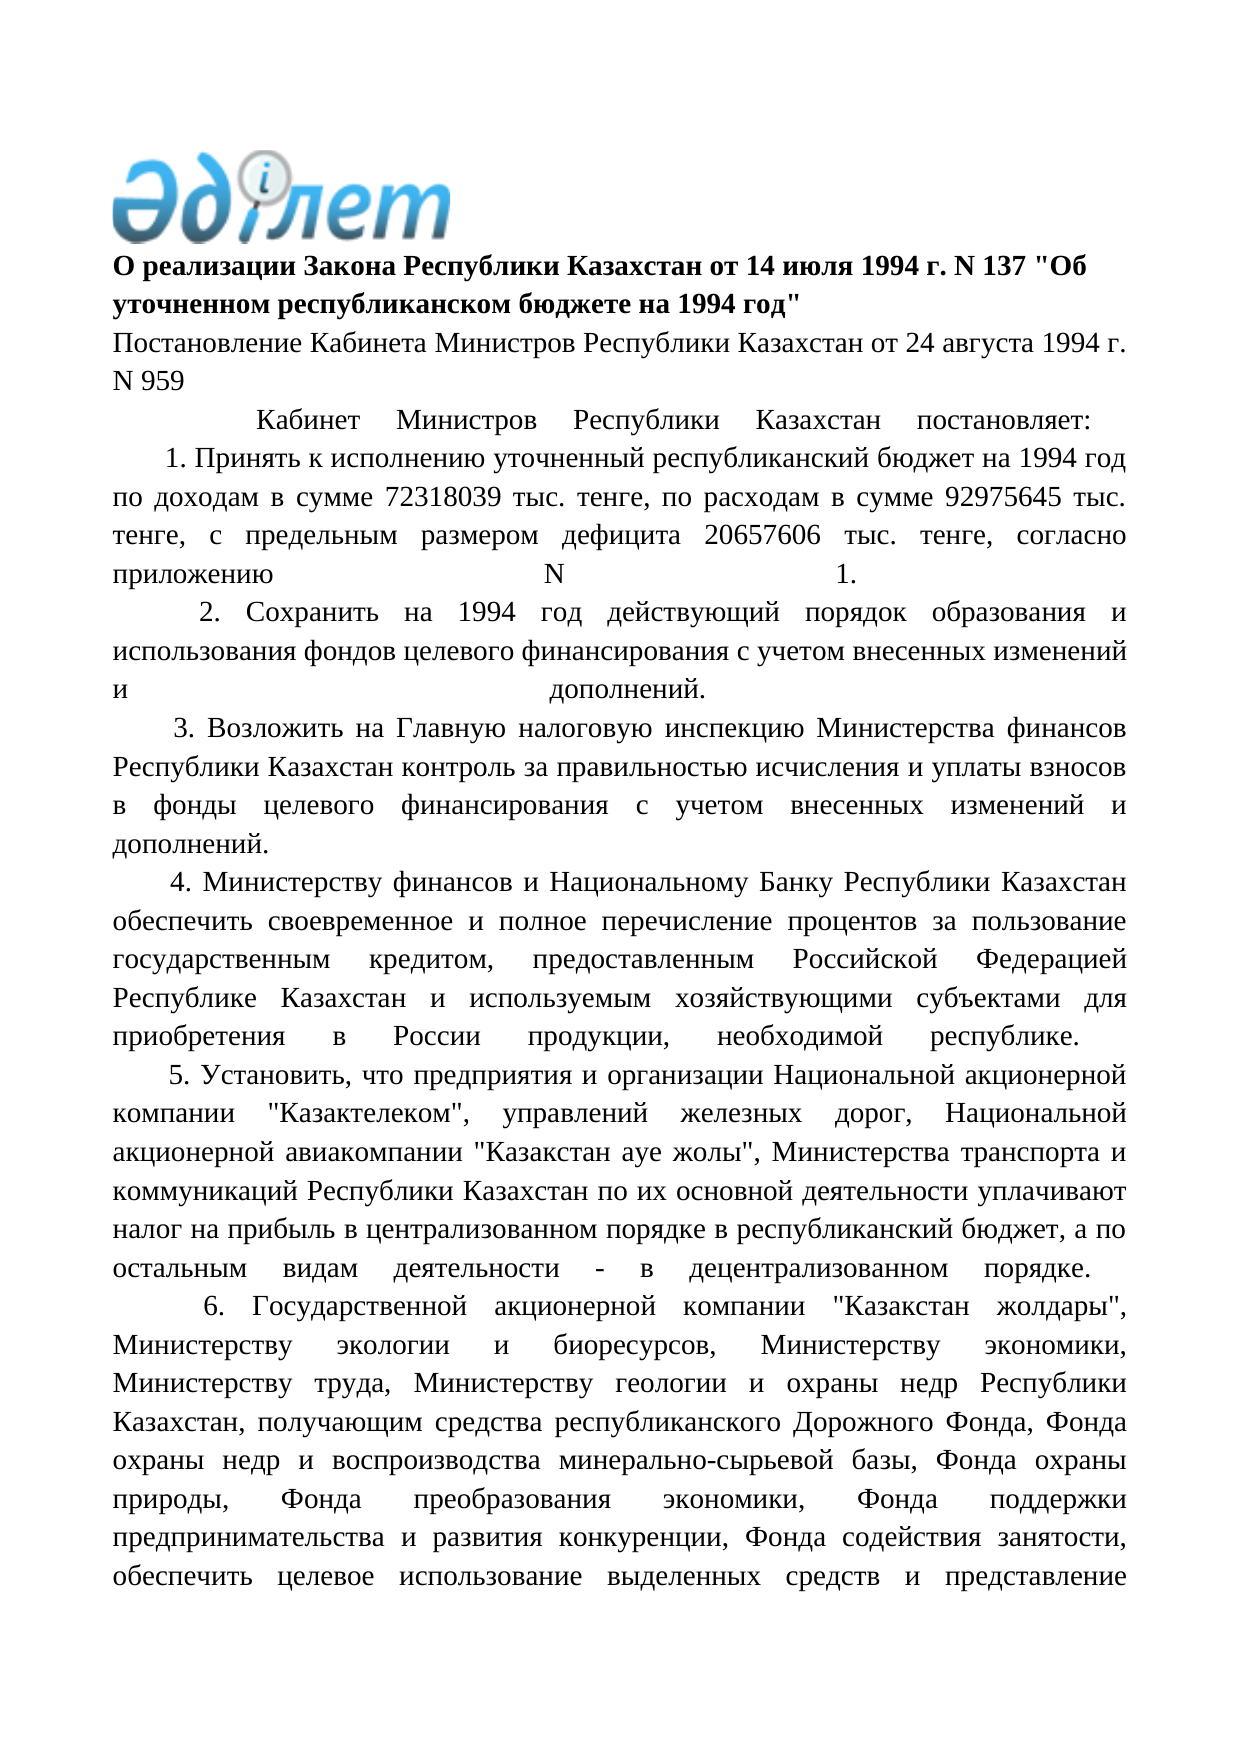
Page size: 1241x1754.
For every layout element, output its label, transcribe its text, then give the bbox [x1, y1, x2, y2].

text Постановление Кабинета Министров Республики Казахстан от 24 августа 1994 г. N 959 [112, 325, 1128, 397]
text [112, 402, 1128, 1592]
picture [112, 150, 451, 244]
text О реализации Закона Республики Казахстан от 14 июля 1994 г. N 137 "Об уточненном республиканском бюджете на 1994 год" [112, 248, 1128, 320]
